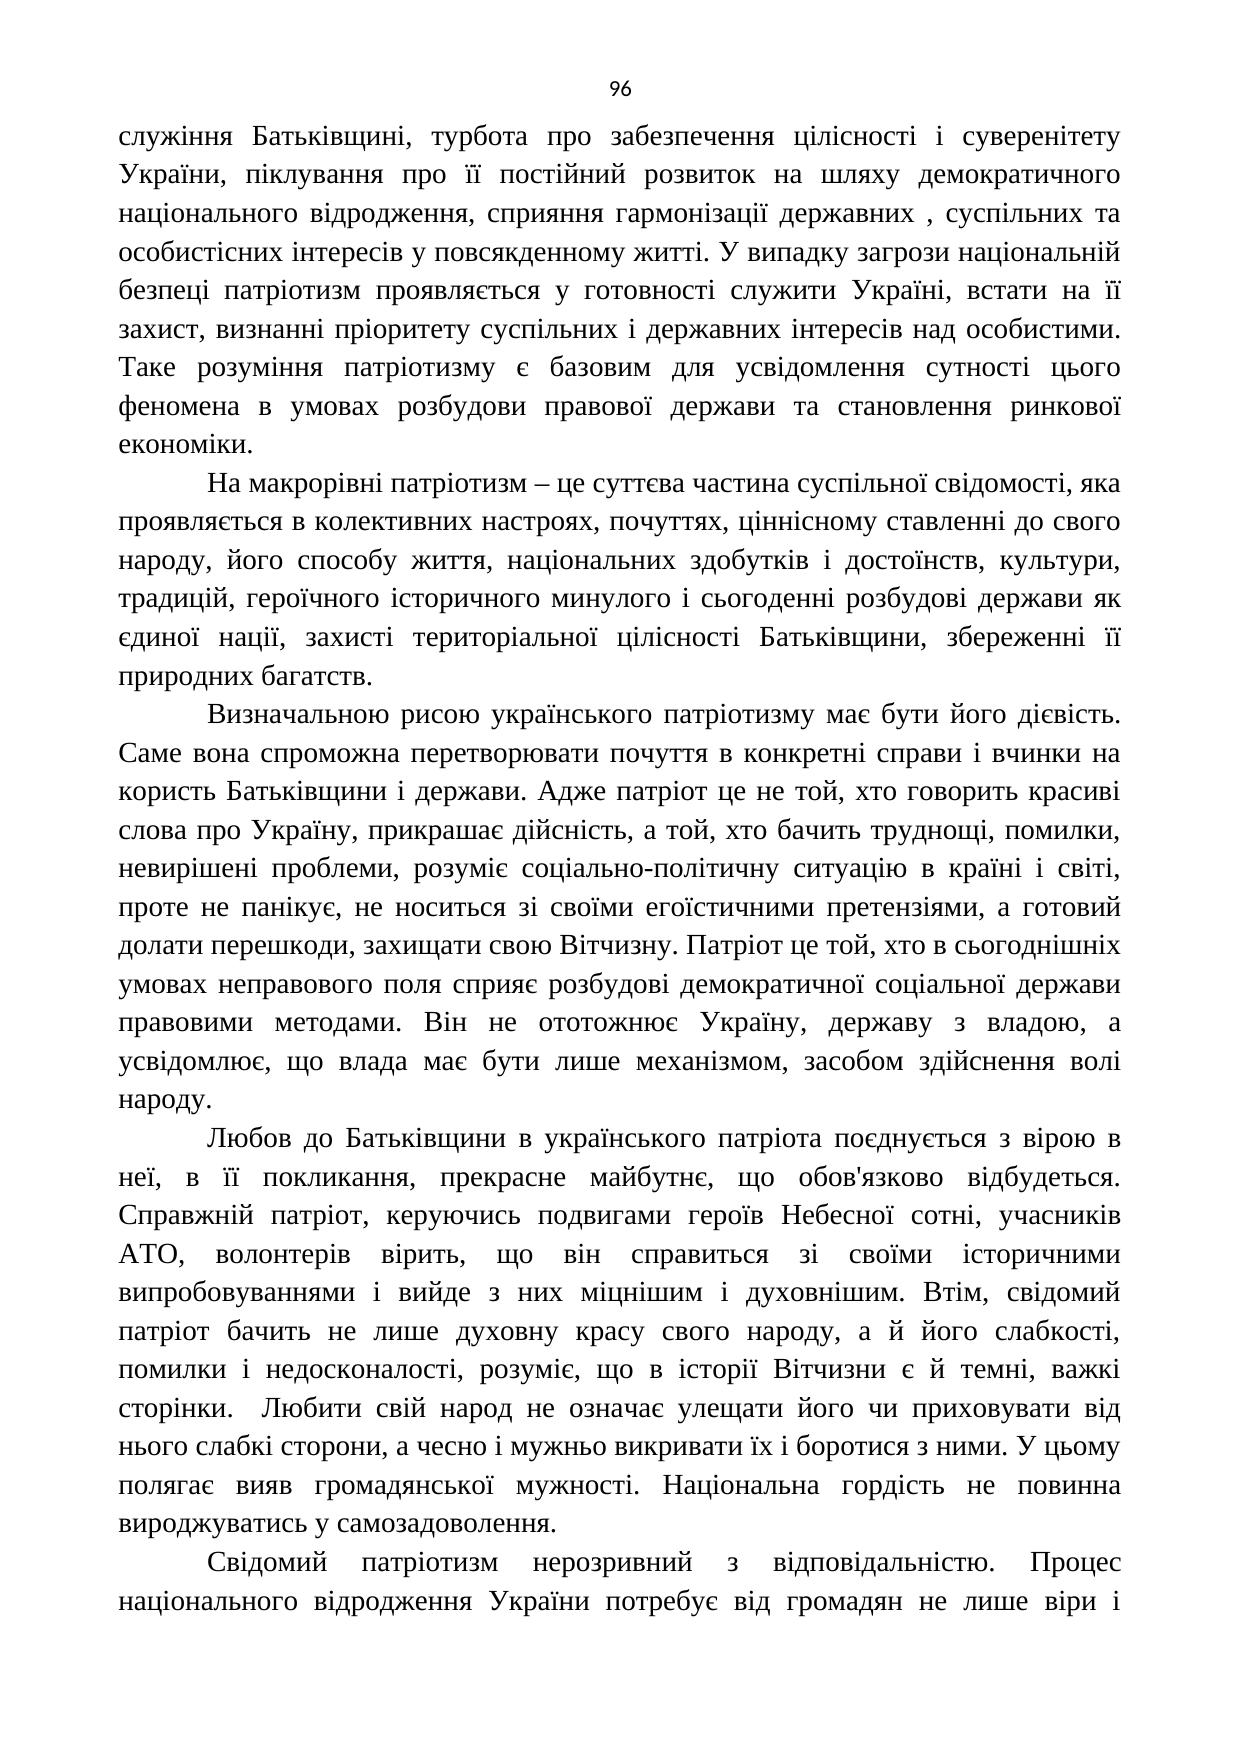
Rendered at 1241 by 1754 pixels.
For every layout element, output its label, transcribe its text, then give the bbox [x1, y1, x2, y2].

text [118, 118, 1122, 460]
text Визначальною рисою українського патріотизму має бути його дієвість. Саме вона спроможна перетворювати почуття в конкретні справи і вчинки на користь Батьківщини і держави. Адже патріот це не той, хто говорить красиві слова про Україну, прикрашає дійсність, а той, хто бачить труднощі, помилки, невирішені проблеми, розуміє соціально-політичну ситуацію в країні і світі, проте не панікує, не носиться зі своїми егоїстичними претензіями, а готовий долати перешкоди, захищати свою Вітчизну. Патріот це той, хто в сьогоднішніх умовах неправового поля сприяє розбудові демократичної соціальної держави правовими методами. Він не ототожнює Україну, державу з владою, а усвідомлює, що влада має бути лише механізмом, засобом здійснення волі народу. [118, 696, 1122, 1115]
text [118, 1544, 1122, 1616]
text На макрорівні патріотизм – це суттєва частина суспільної свідомості, яка проявляється в колективних настроях, почуттях, ціннісному ставленні до свого народу, його способу життя, національних здобутків і достоїнств, культури, традицій, героїчного історичного минулого і сьогоденні розбудові держави як єдиної нації, захисті територіальної цілісності Батьківщини, збереженні її природних багатств. [118, 465, 1122, 691]
text Любов до Батьківщини в українського патріота поєднується з вірою в неї, в її покликання, прекрасне майбутнє, що обов'язково відбудеться. Справжній патріот, керуючись подвигами героїв Небесної сотні, учасників АТО, волонтерів вірить, що він справиться зі своїми історичними випробовуваннями і вийде з них міцнішим і духовнішим. Втім, свідомий патріот бачить не лише духовну красу свого народу, а й його слабкості, помилки і недосконалості, розуміє, що в історії Вітчизни є й темні, важкі сторінки. Любити свій народ не означає улещати його чи приховувати від нього слабкі сторони, а чесно і мужньо викривати їх і боротися з ними. У цьому полягає вияв громадянської мужності. Національна гордість не повинна вироджуватись у самозадоволення. [118, 1120, 1122, 1539]
